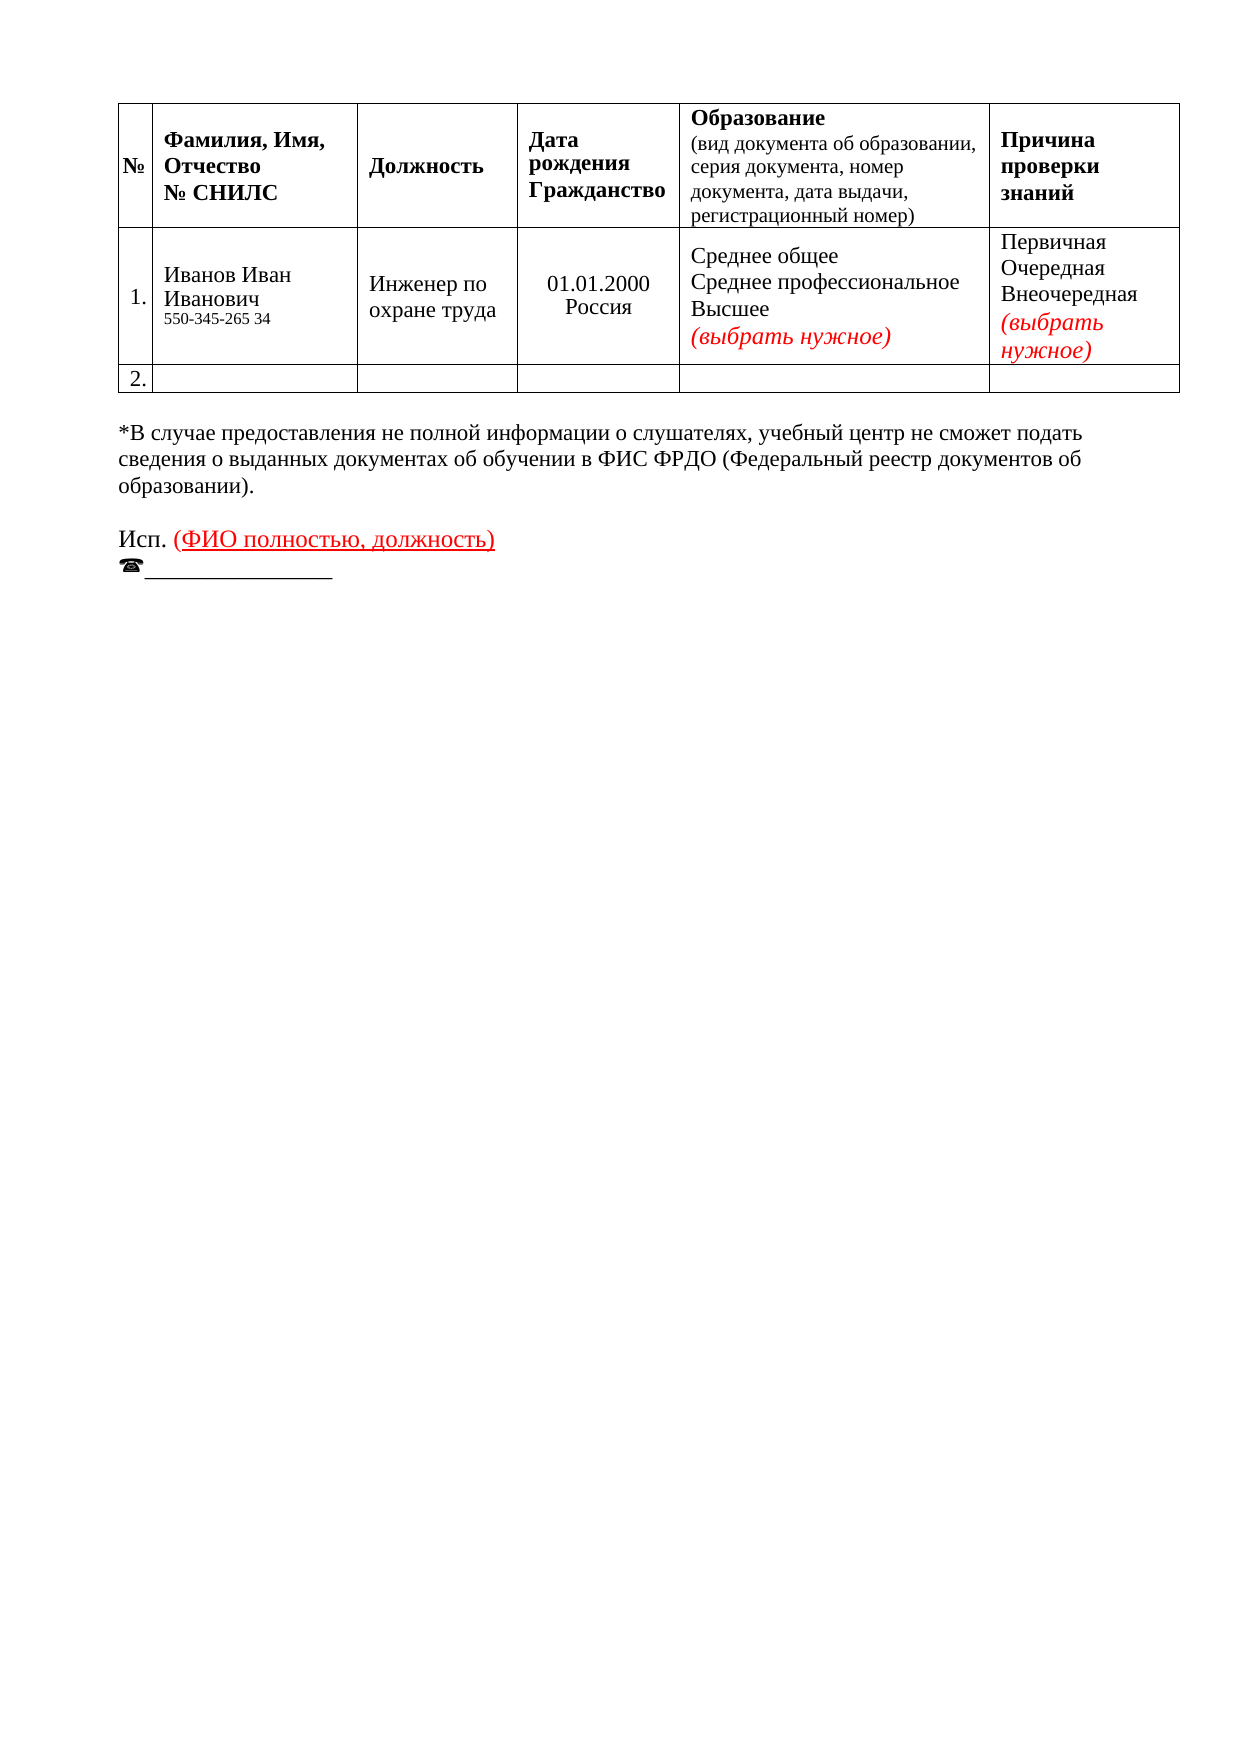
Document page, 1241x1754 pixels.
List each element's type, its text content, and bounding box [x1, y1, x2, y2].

table_header Образование (вид документа об образовании, серия документа, номер документа, дата выдачи, регистрационный номер) [680, 104, 989, 227]
table_header Причина проверки знаний [990, 104, 1179, 227]
table_cell Первичная Очередная Внеочередная (выбрать нужное) [990, 228, 1179, 364]
table_cell Среднее общее Среднее профессиональное Высшее (выбрать нужное) [680, 228, 989, 364]
table_cell [990, 365, 1179, 392]
table_cell [680, 365, 989, 392]
table_cell [119, 228, 152, 364]
table_cell [153, 365, 357, 392]
table_header № [119, 104, 152, 227]
table_cell [518, 365, 679, 392]
table_header Дата рождения Гражданство [518, 104, 679, 227]
table_cell Инженер по охране труда [358, 228, 517, 364]
table_header Должность [358, 104, 517, 227]
table_cell Иванов Иван Иванович 550-345-265 34 [153, 228, 357, 364]
text *В случае предоставления не полной информации о слушателях, учебный центр не сможет подать сведения о выданных документах об обучении в ФИС ФРДО (Федеральный реестр документов об образовании). [118, 419, 1152, 498]
text Исп. (ФИО полностью, должность) [118, 527, 1152, 553]
text _______________ [118, 553, 1152, 582]
table_header Фамилия, Имя, Отчество № СНИЛС [153, 104, 357, 227]
table_cell 01.01.2000 Россия [518, 228, 679, 364]
table_cell [358, 365, 517, 392]
table_cell [119, 365, 152, 392]
